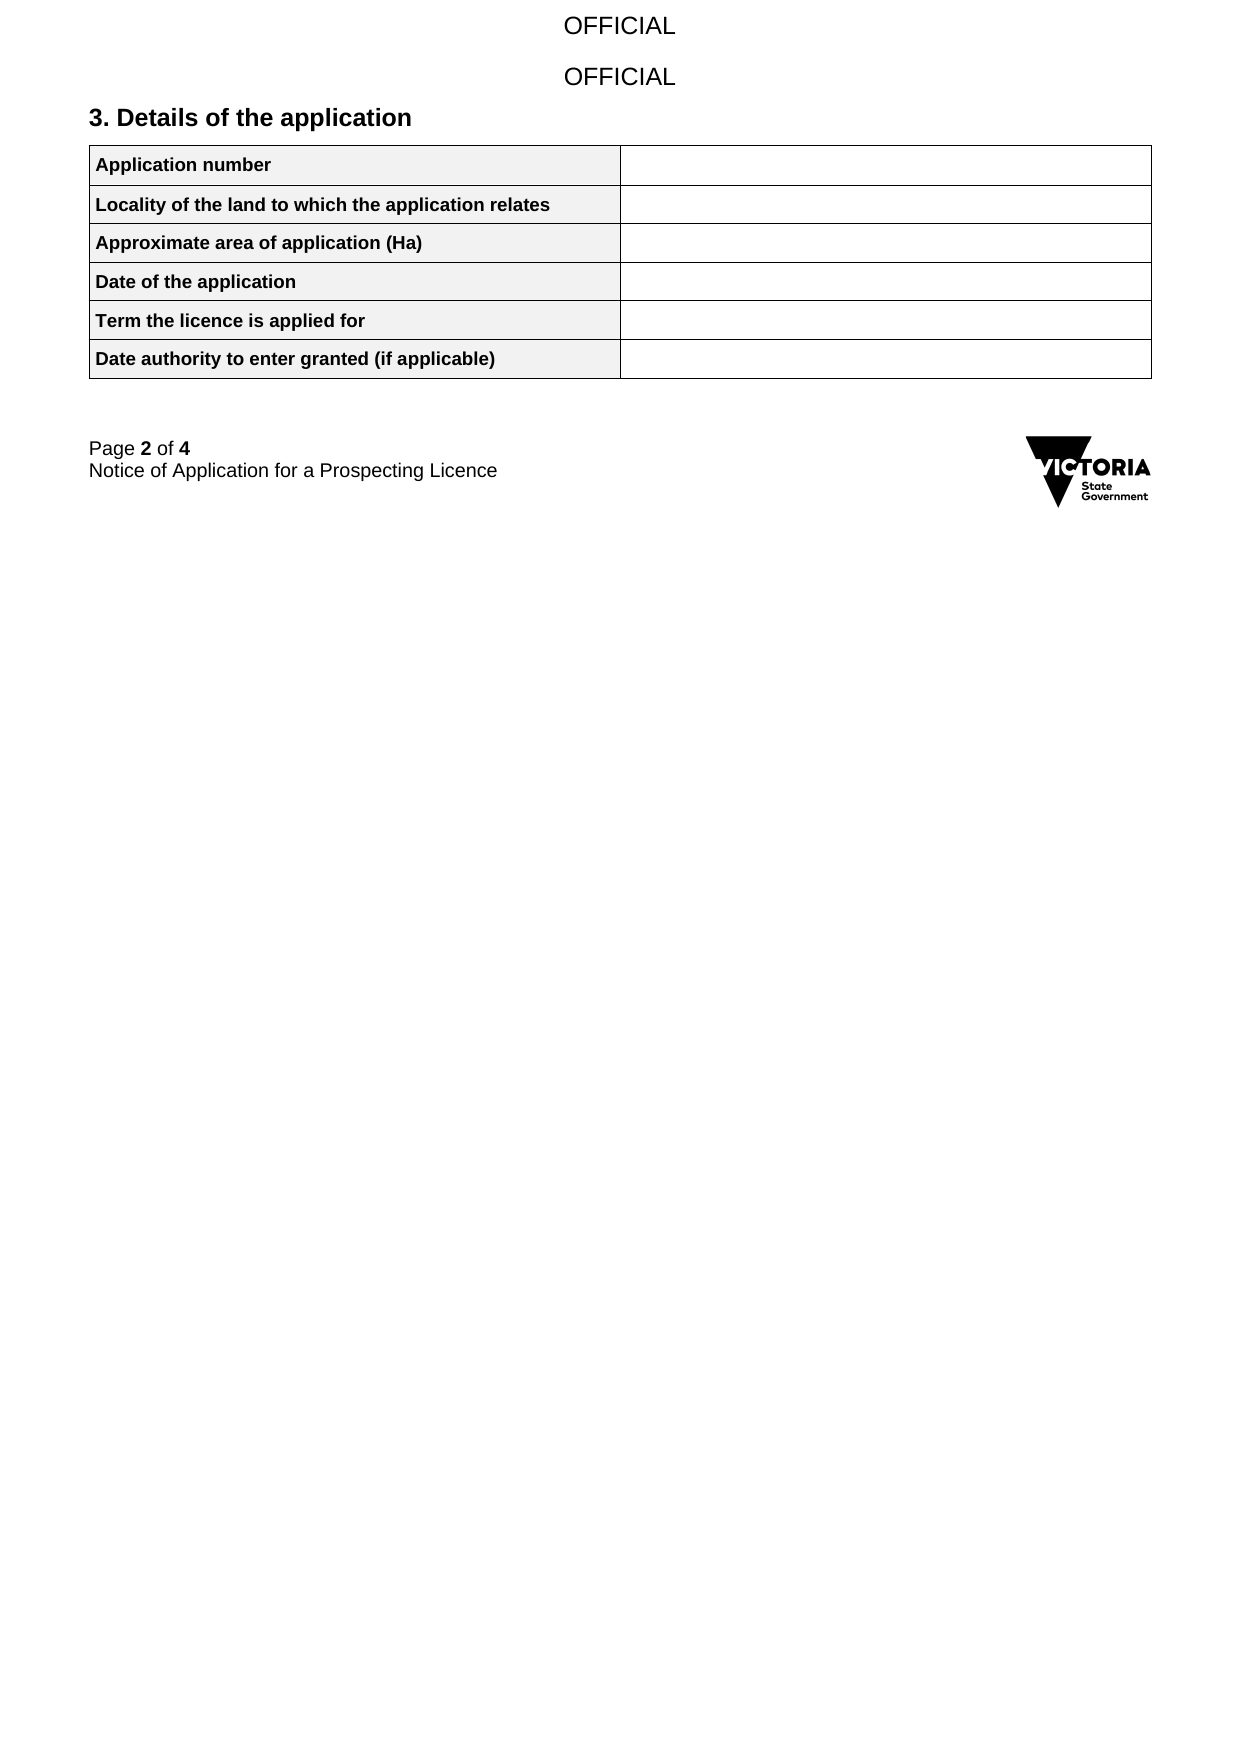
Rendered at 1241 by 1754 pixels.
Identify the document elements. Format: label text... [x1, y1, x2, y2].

subtitle 3. Details of the application [89, 103, 1152, 132]
table_header [621, 146, 1151, 184]
table_cell [621, 186, 1151, 223]
table_cell [621, 340, 1151, 378]
table_cell Date of the application [90, 263, 620, 300]
table_cell [621, 224, 1151, 262]
table_cell [621, 301, 1151, 339]
table_cell [621, 263, 1151, 300]
table_cell Locality of the land to which the application relates [90, 186, 620, 223]
table_cell Date authority to enter granted (if applicable) [90, 340, 620, 378]
table_header Application number [90, 146, 620, 184]
table_cell Approximate area of application (Ha) [90, 224, 620, 262]
table_cell Term the licence is applied for [90, 301, 620, 339]
